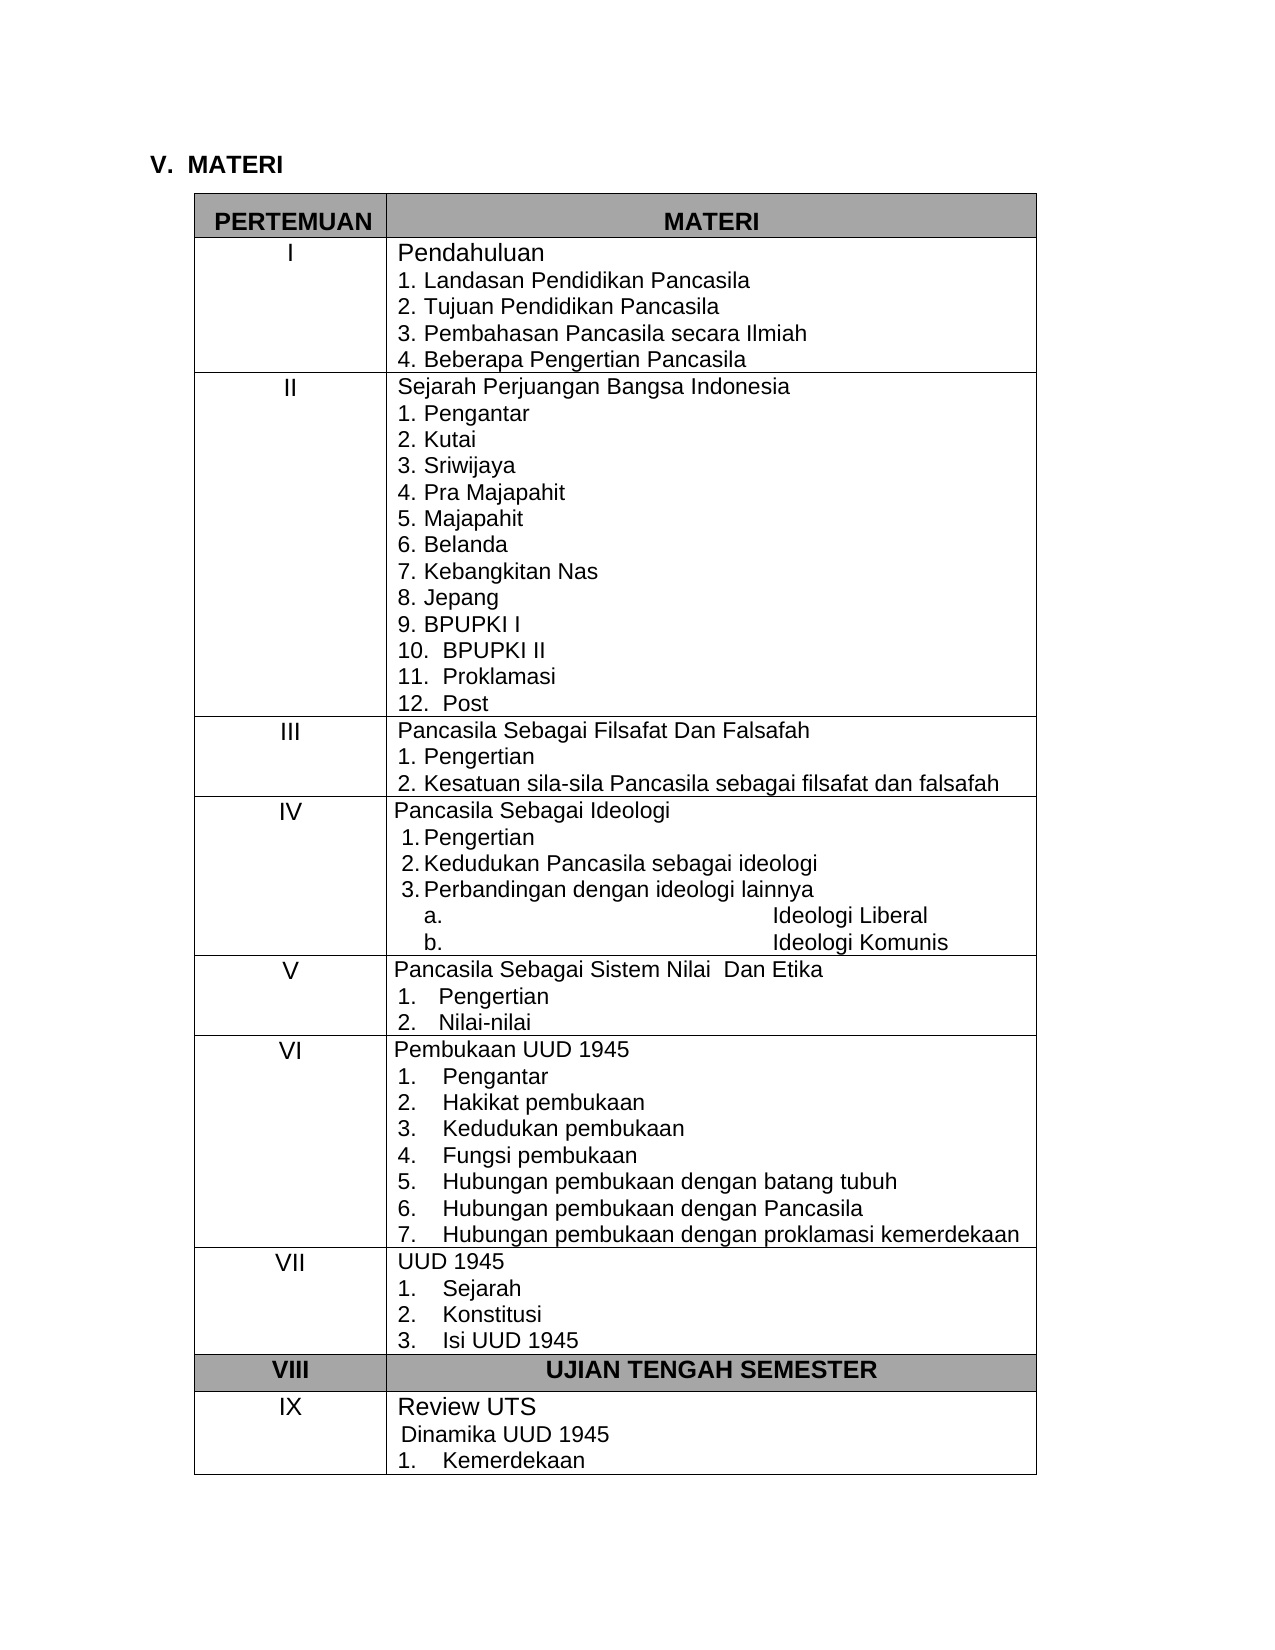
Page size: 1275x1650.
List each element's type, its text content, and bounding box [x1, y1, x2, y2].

table_cell III [195, 717, 386, 796]
table_cell I [195, 238, 386, 372]
table_header PERTEMUAN [195, 194, 386, 237]
table_cell II [195, 373, 386, 716]
table_cell Pancasila Sebagai Ideologi Pengertian Kedudukan Pancasila sebagai ideologi Perbandingan dengan ideologi lainnya Ideologi Liberal Ideologi Komunis [387, 797, 1036, 955]
table_cell UUD 1945 Sejarah Konstitusi Isi UUD 1945 [387, 1248, 1036, 1354]
table_cell V [195, 956, 386, 1035]
table_cell Pancasila Sebagai Filsafat Dan Falsafah Pengertian Kesatuan sila-sila Pancasila sebagai filsafat dan falsafah [387, 717, 1036, 796]
text V. MATERI [150, 150, 1125, 179]
table_cell IX [195, 1392, 386, 1473]
table_cell Pendahuluan Landasan Pendidikan Pancasila Tujuan Pendidikan Pancasila Pembahasan Pancasila secara Ilmiah Beberapa Pengertian Pancasila [387, 238, 1036, 372]
table_cell Sejarah Perjuangan Bangsa Indonesia Pengantar Kutai Sriwijaya Pra Majapahit Majapahit Belanda Kebangkitan Nas Jepang BPUPKI I BPUPKI II Proklamasi Post [387, 373, 1036, 716]
table_cell VIII [195, 1355, 386, 1391]
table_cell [387, 1392, 1036, 1473]
table_cell UJIAN TENGAH SEMESTER [387, 1355, 1036, 1391]
table_cell Pancasila Sebagai Sistem Nilai Dan Etika Pengertian Nilai-nilai [387, 956, 1036, 1035]
table_header MATERI [387, 194, 1036, 237]
table_cell VI [195, 1036, 386, 1247]
table_cell IV [195, 797, 386, 955]
table_cell VII [195, 1248, 386, 1354]
table_cell Pembukaan UUD 1945 Pengantar Hakikat pembukaan Kedudukan pembukaan Fungsi pembukaan Hubungan pembukaan dengan batang tubuh Hubungan pembukaan dengan Pancasila Hubungan pembukaan dengan proklamasi kemerdekaan [387, 1036, 1036, 1247]
